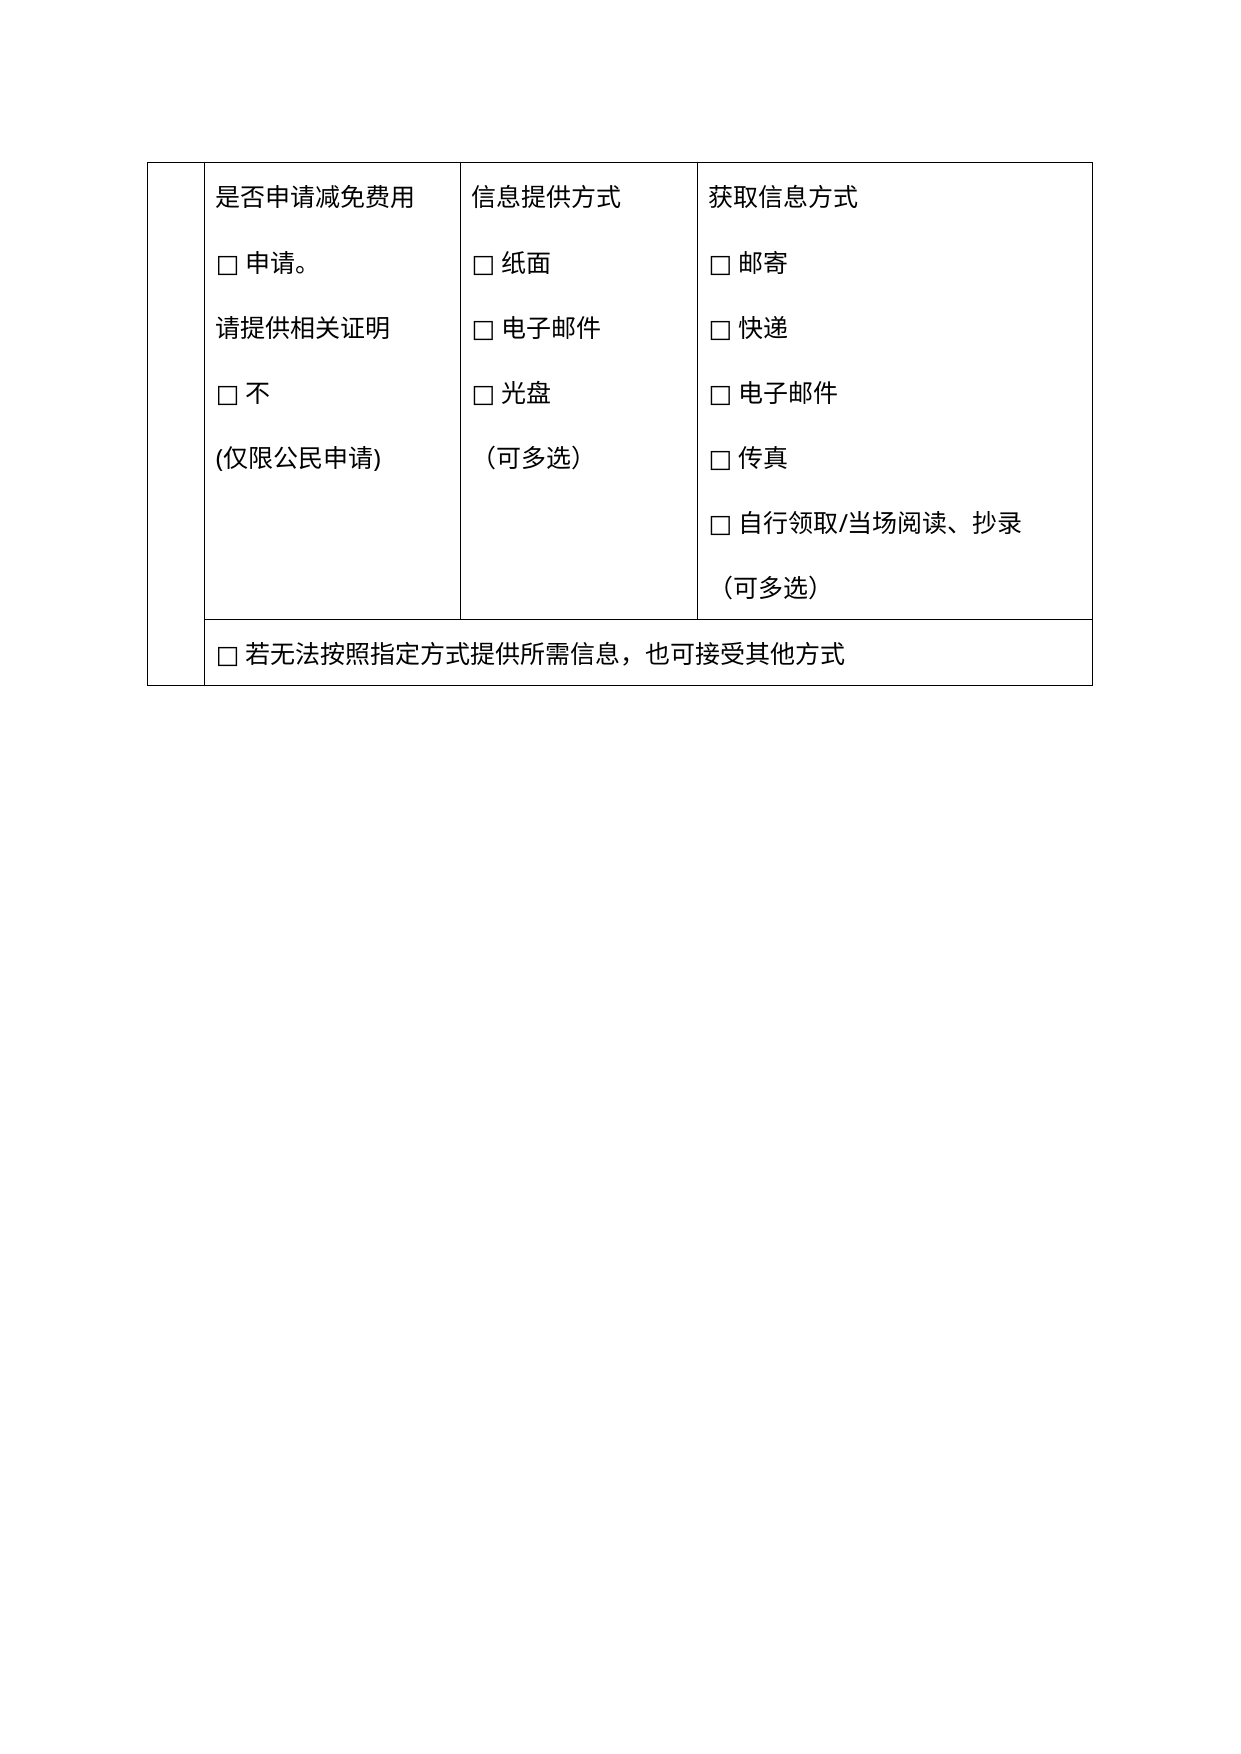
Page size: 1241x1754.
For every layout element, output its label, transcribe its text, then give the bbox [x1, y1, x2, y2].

table_cell □ 若无法按照指定方式提供所需信息，也可接受其他方式 [205, 620, 1092, 685]
table_cell 信息提供方式 [461, 163, 697, 228]
table_cell 获取信息方式 [698, 163, 1092, 228]
table_cell □ 邮寄 □ 快递 □ 电子邮件 □ 传真 □ 自行领取/当场阅读、抄录 （可多选） [698, 228, 1092, 619]
table_cell □ 申请。 请提供相关证明 □ 不 (仅限公民申请) [205, 228, 460, 619]
table_cell 是否申请减免费用 [205, 163, 460, 228]
table_cell □ 纸面 □ 电子邮件 □ 光盘 （可多选） [461, 228, 697, 619]
